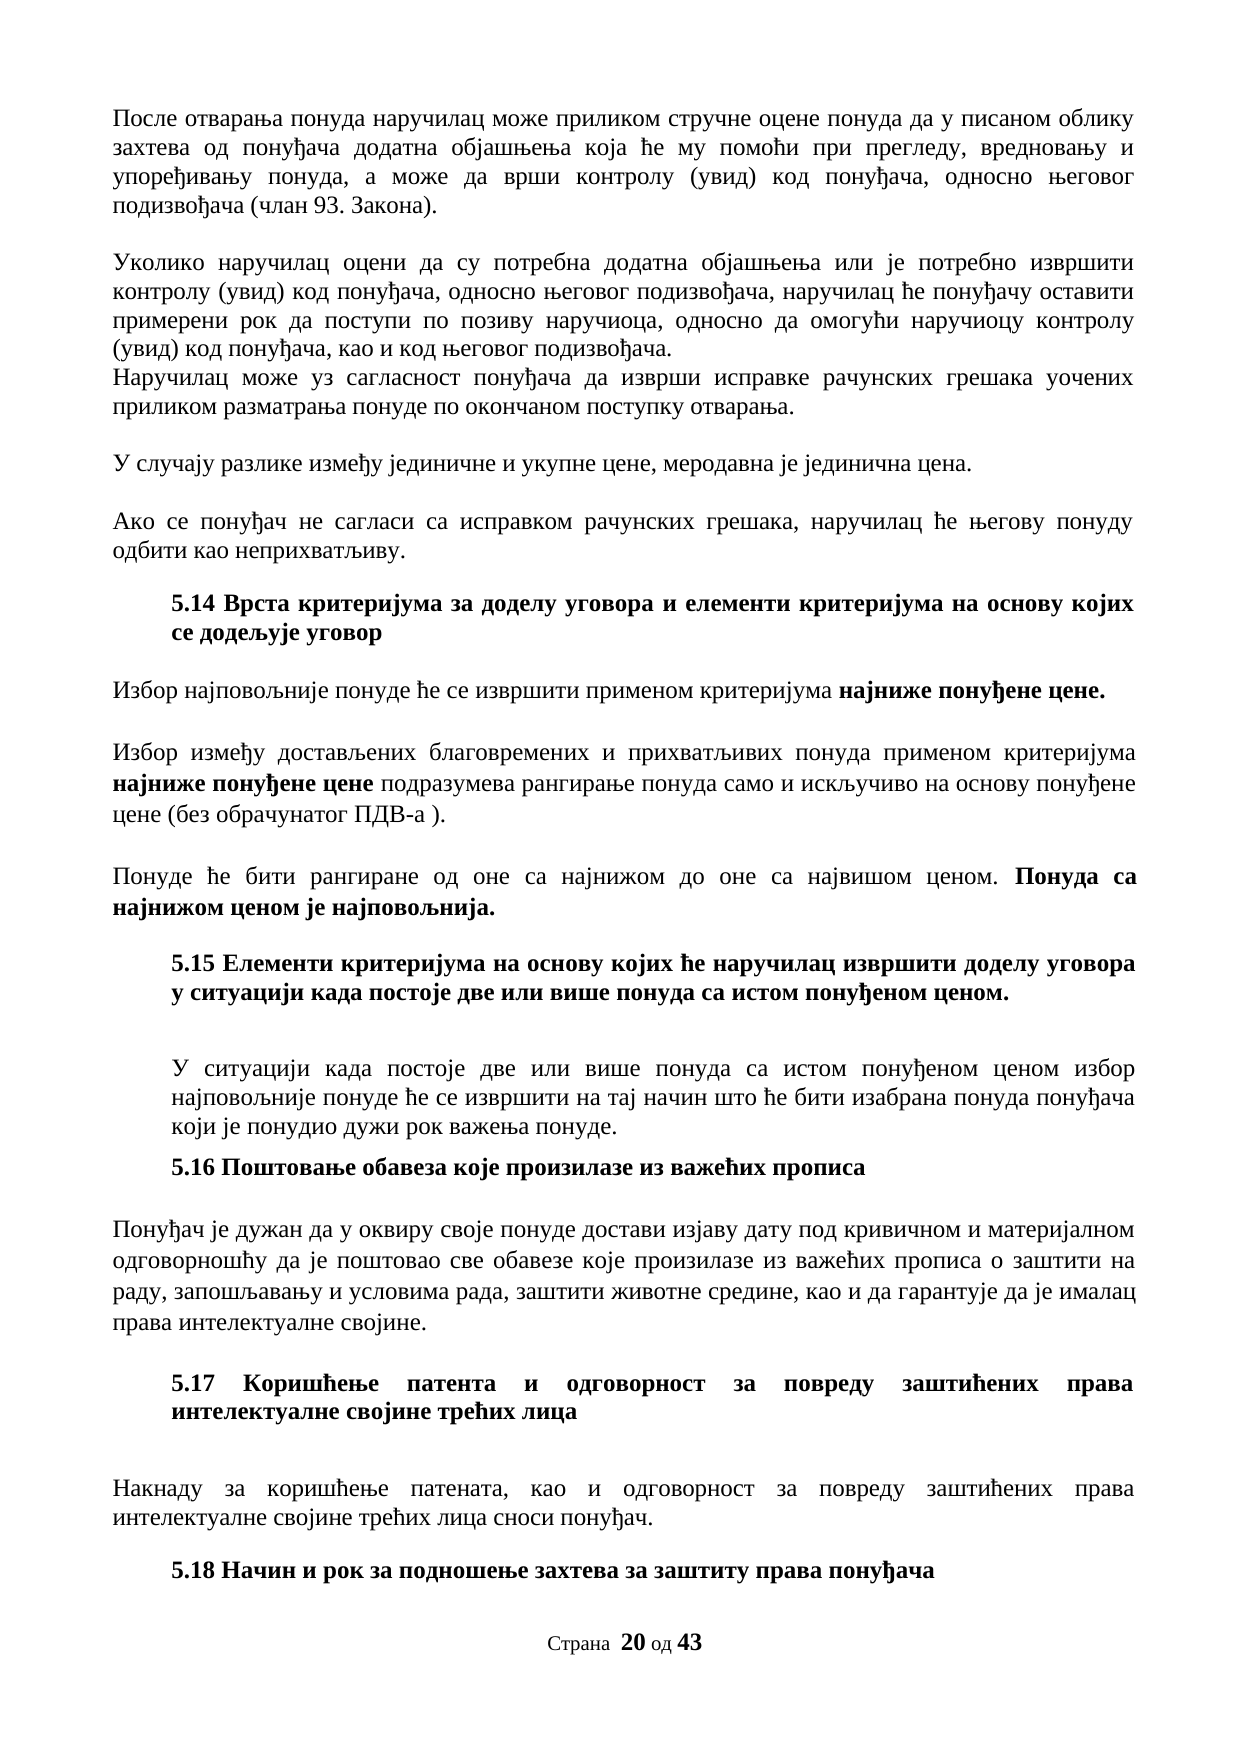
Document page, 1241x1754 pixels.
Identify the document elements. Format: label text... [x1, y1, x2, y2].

text У случају разлике између јединичне и укупне цене, меродавна је јединична цена. [112, 448, 1134, 477]
subtitle 5.16 Поштовање обавеза које произилазе из важећих прописа [171, 1152, 872, 1181]
text Понуде ће бити рангиране од оне са најнижом до оне са највишом ценом. Понуда са најнижом ценом је најповољнија. [112, 861, 1137, 921]
subtitle 5.17 Коришћење патента и одговорност за повреду заштићених права интелектуалне својине трећих лица [171, 1368, 1134, 1425]
subtitle 5.14 Врста критеријума за доделу уговора и елементи критеријума на основу којих се додељује уговор [171, 588, 1134, 646]
text Наручилац може уз сагласност понуђача да изврши исправке рачунских грешака уочених приликом разматрања понуде по окончаном поступку отварања. [112, 362, 1134, 420]
text Накнаду за коришћење патената, као и одговорност за повреду заштићених права интелектуалне својине трећих лица сноси понуђач. [112, 1473, 1134, 1530]
subtitle 5.18 Начин и рок за подношење захтева за заштиту права понуђача [171, 1556, 941, 1584]
text Ако се понуђач не сагласи са исправком рачунских грешака, наручилац ће његову понуду одбити као неприхватљиву. [112, 506, 1134, 563]
text Понуђач је дужан да у оквиру своје понуде достави изјаву дату под кривичном и материјалном одговорношћу да је поштовао све обавезе које произилазе из важећих прописа о заштити на раду, запошљавању и условима рада, заштити животне средине, као и да гарантује да је ималац права интелектуалне својине. [112, 1214, 1137, 1336]
text Избор најповољније понуде ће се извршити применом критеријума најниже понуђене цене. [112, 675, 1137, 703]
text Избор између достављених благовремених и прихватљивих понуда применом критеријума најниже понуђене цене подразумева рангирање понуда само и искључиво на основу понуђене цене (без обрачунатог ПДВ-а ). [112, 737, 1137, 828]
subtitle 5.15 Елементи критеријума на основу којих ће наручилац извршити доделу уговора у ситуацији када постоје две или више понуда са истом понуђеном ценом. [171, 948, 1137, 1006]
text Уколико наручилац оцени да су потребна додатна објашњења или је потребно извршити контролу (увид) код понуђача, односно његовог подизвођача, наручилац ће понуђачу оставити примерени рок да поступи по позиву наручиоца, односно да омогући наручиоцу контролу (увид) код понуђача, као и код његовог подизвођача. [112, 247, 1134, 362]
subtitle У ситуацији када постоје две или више понуда са истом понуђеном ценом избор најповољније понуде ће се извршити на тај начин што ће бити изабрана понуда понуђача који је понудио дужи рок важења понуде. [171, 1053, 1137, 1139]
text После отварања понуда наручилац може приликом стручне оцене понуда да у писаном облику захтева од понуђача додатна објашњења која ће му помоћи при прегледу, вредновању и упоређивању понуда, а може да врши контролу (увид) код понуђача, односно његовог подизвођача (члан 93. Закона). [112, 103, 1134, 218]
